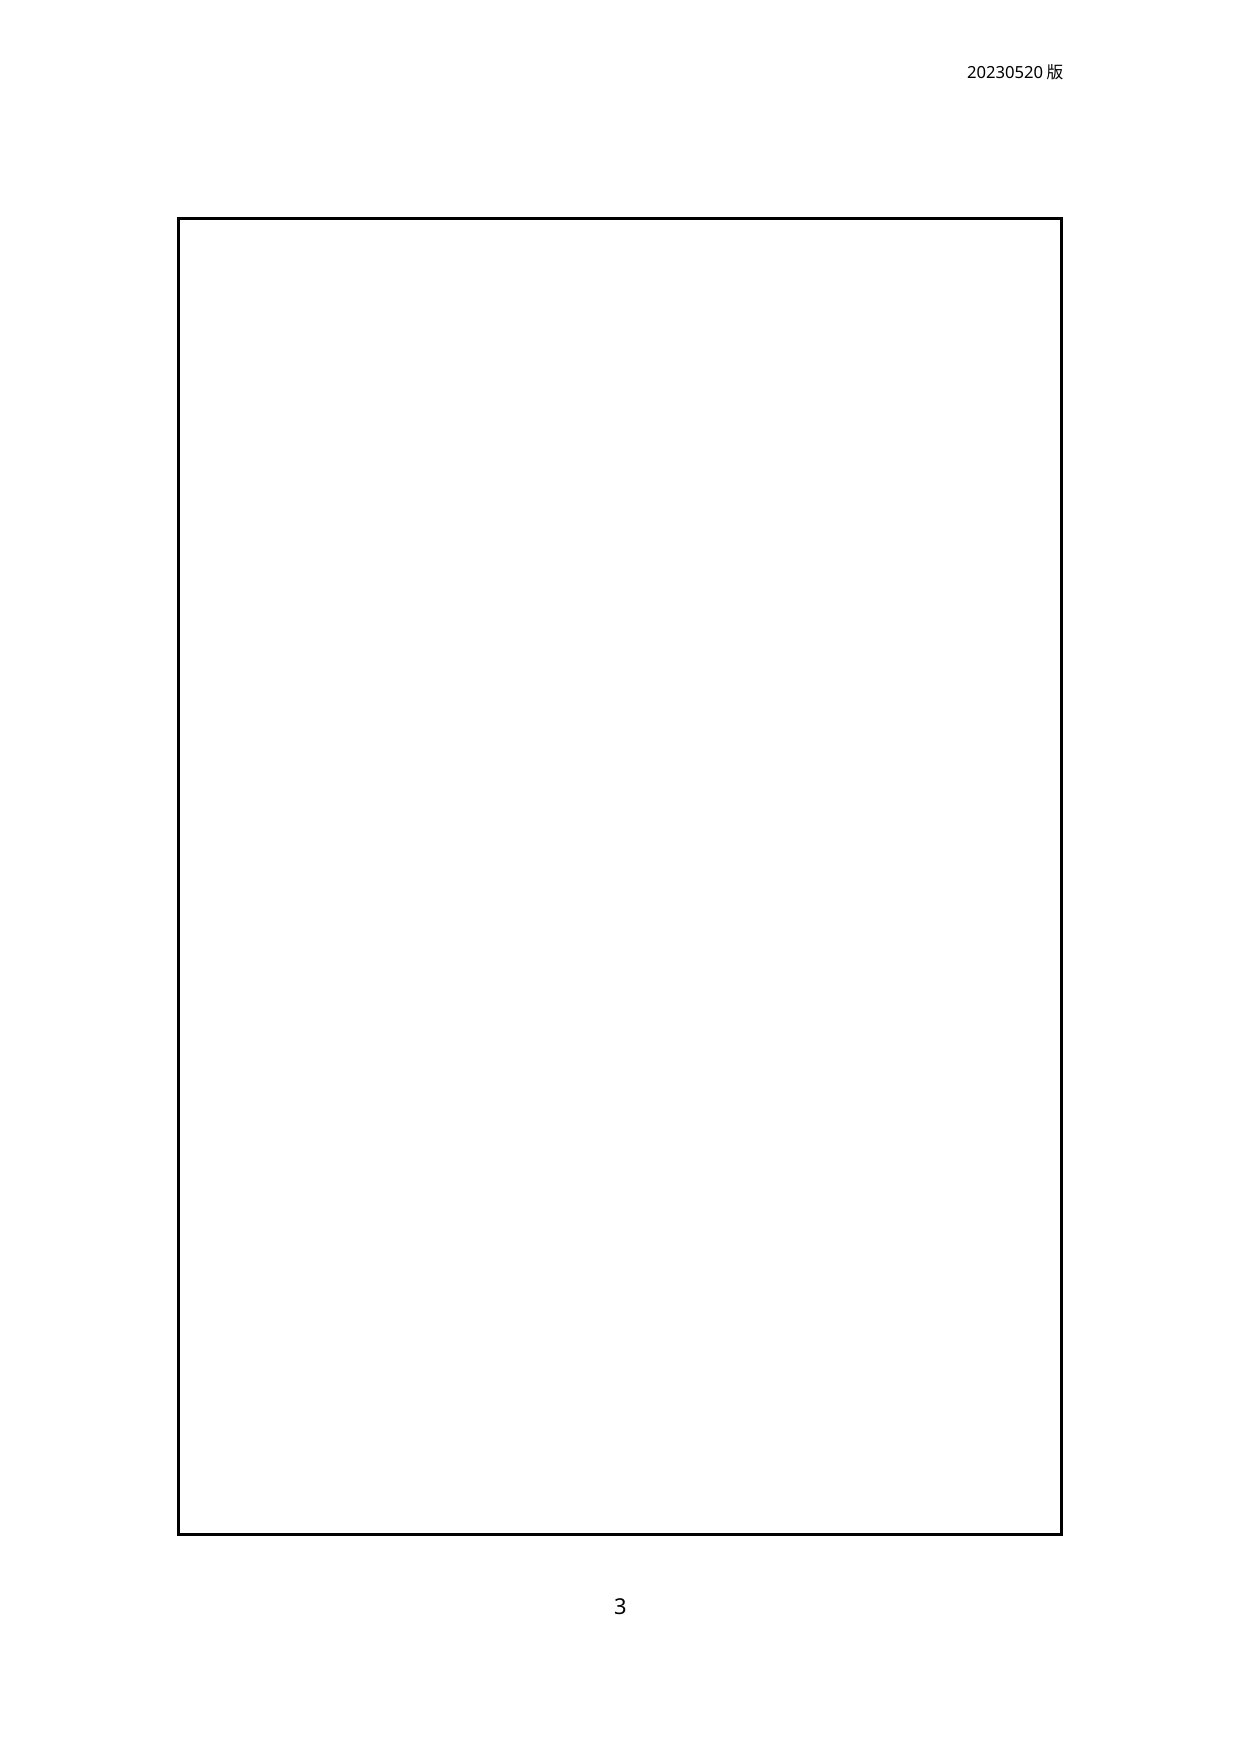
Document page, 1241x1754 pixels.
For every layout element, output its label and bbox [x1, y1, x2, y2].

table_cell [180, 220, 1060, 1532]
